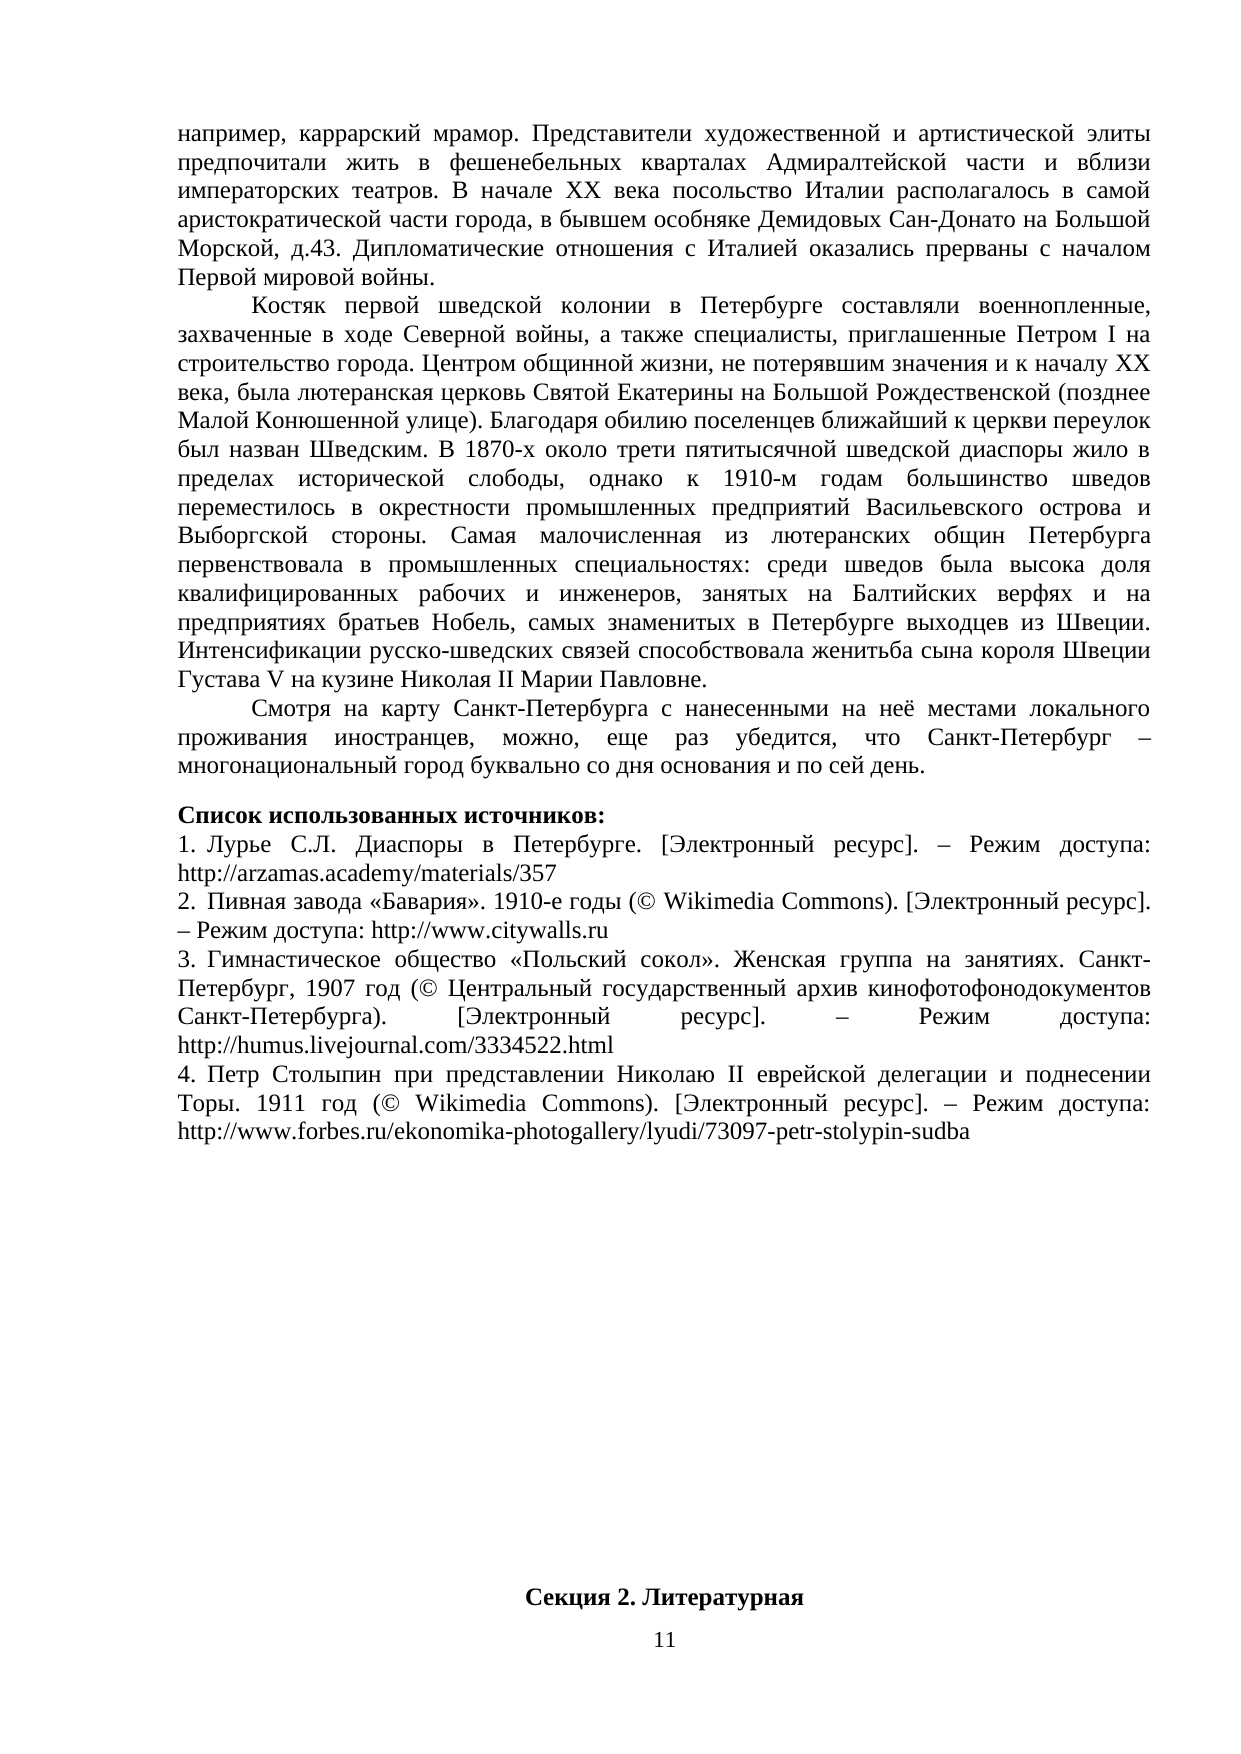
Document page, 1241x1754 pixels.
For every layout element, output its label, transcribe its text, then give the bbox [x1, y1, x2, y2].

list Петр Столыпин при представлении Николаю II еврейской делегации и поднесении Торы. 1911 год (© Wikimedia Commons). [Электронный ресурс]. – Режим доступа: http://www.forbes.ru/ekonomika-photogallery/lyudi/73097-petr-stolypin-sudba [177, 1059, 1152, 1145]
text Секция 2. Литературная [177, 1582, 1152, 1610]
text Костяк первой шведской колонии в Петербурге составляли военнопленные, захваченные в ходе Северной войны, а также специалисты, приглашенные Петром I на строительство города. Центром общинной жизни, не потерявшим значения и к началу XX века, была лютеранская церковь Святой Екатерины на Большой Рождественской (позднее Малой Конюшенной улице). Благодаря обилию поселенцев ближайший к церкви переулок был назван Шведским. В 1870-х около трети пятитысячной шведской диаспоры жило в пределах исторической слободы, однако к 1910-м годам большинство шведов переместилось в окрестности промышленных предприятий Васильевского острова и Выборгской стороны. Самая малочисленная из лютеранских общин Петербурга первенствовала в промышленных специальностях: среди шведов была высока доля квалифицированных рабочих и инженеров, занятых на Балтийских верфях и на предприятиях братьев Нобель, самых знаменитых в Петербурге выходцев из Швеции. Интенсификации русско-шведских связей способствовала женитьба сына короля Швеции Густава V на кузине Николая II Марии Павловне. [177, 291, 1152, 693]
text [177, 118, 1152, 291]
text Смотря на карту Санкт-Петербурга с нанесенными на неё местами локального проживания иностранцев, можно, еще раз убедится, что Санкт-Петербург – многонациональный город буквально со дня основания и по сей день. [177, 693, 1152, 779]
list Пивная завода «Бавария». 1910-е годы (© Wikimedia Commons). [Электронный ресурс]. – Режим доступа: http://www.citywalls.ru [177, 886, 1152, 944]
text Список использованных источников: [177, 800, 1152, 829]
list Лурье С.Л. Диаспоры в Петербурге. [Электронный ресурс]. – Режим доступа: http://arzamas.academy/materials/357 [177, 829, 1152, 886]
list Гимнастическое общество «Польский сокол». Женская группа на занятиях. Санкт-Петербург, 1907 год (© Центральный государственный архив кинофотофонодокументов Санкт-Петербурга). [Электронный ресурс]. – Режим доступа: http://humus.livejournal.com/3334522.html [177, 944, 1152, 1059]
